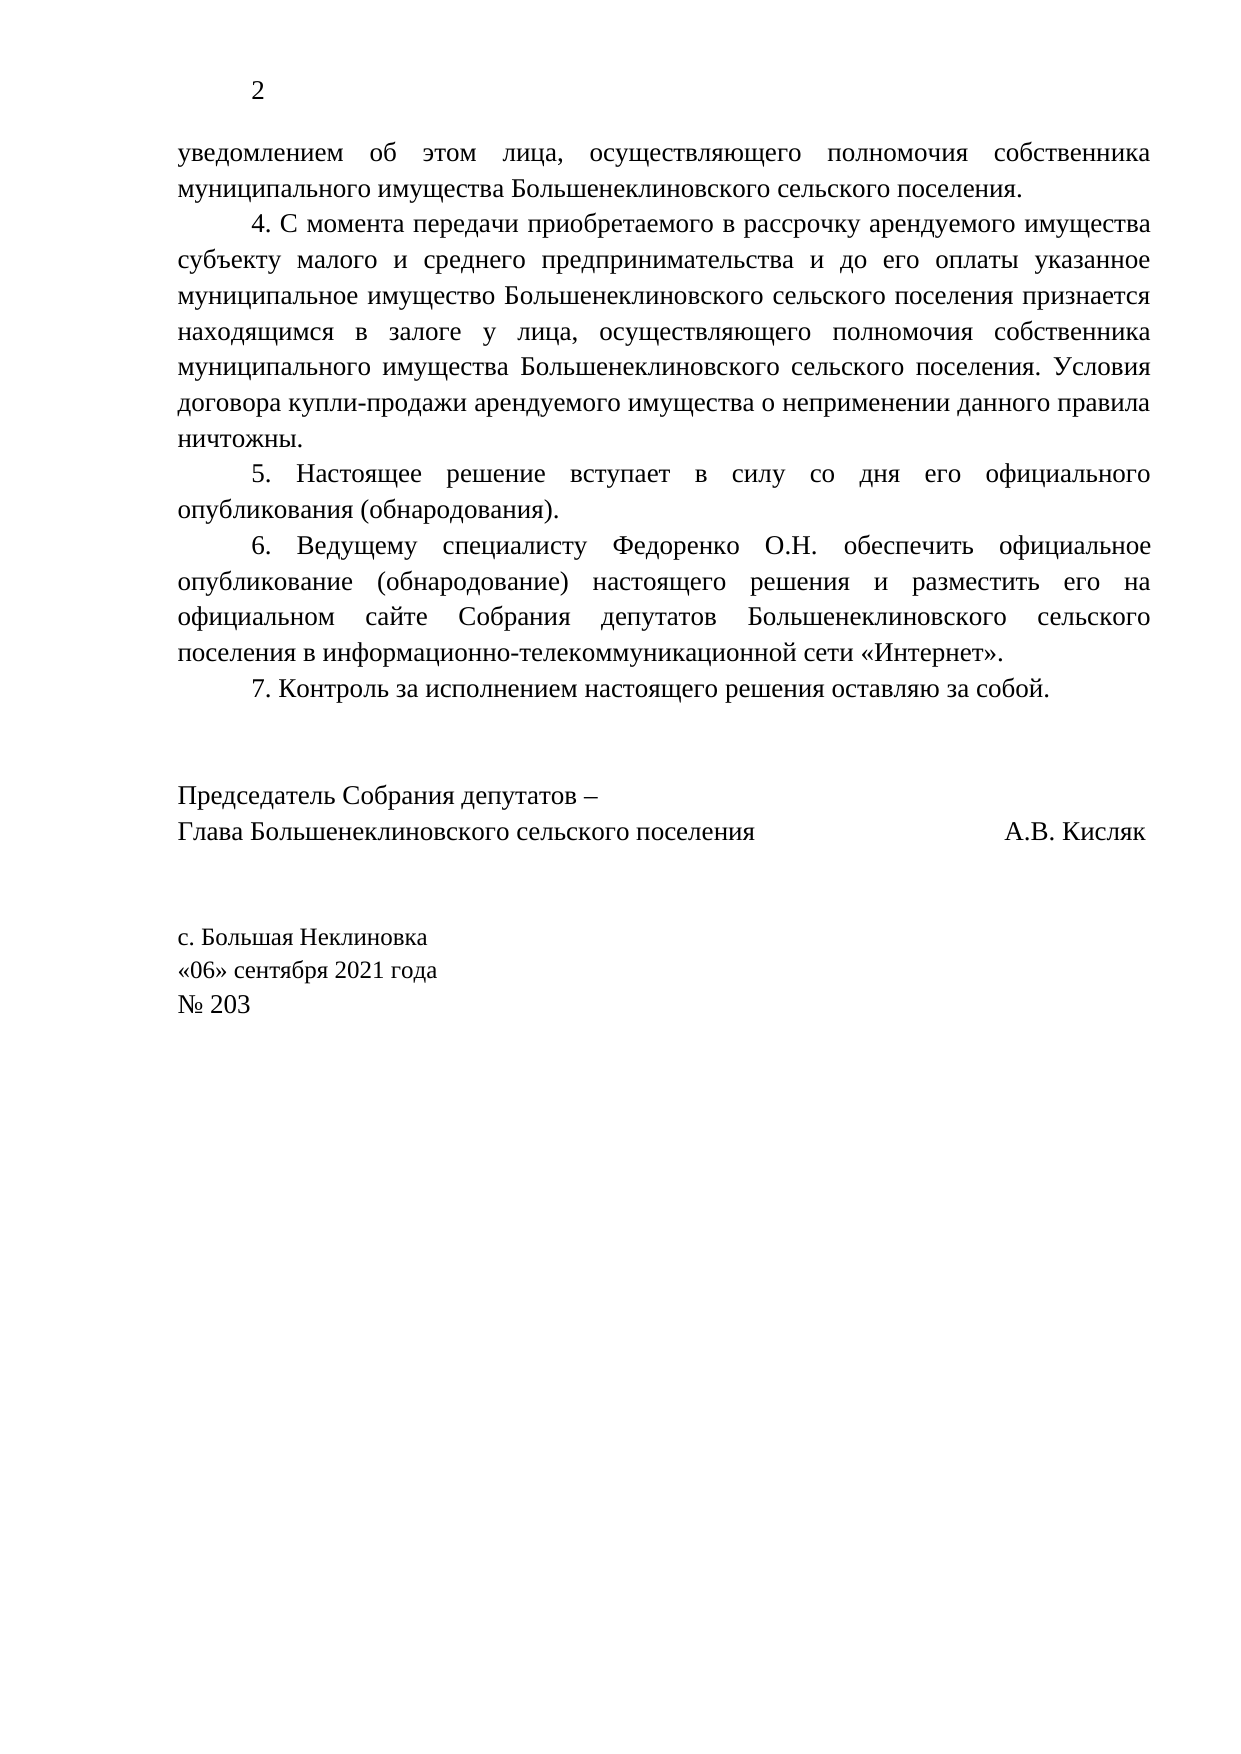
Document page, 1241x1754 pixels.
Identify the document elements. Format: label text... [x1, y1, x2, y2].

text 5. Настоящее решение вступает в силу со дня его официального опубликования (обнародования). [177, 458, 1152, 524]
text № 203 [177, 988, 1152, 1019]
text 7. Контроль за исполнением настоящего решения оставляю за собой. [177, 672, 1152, 703]
text Председатель Собрания депутатов – [177, 779, 1152, 810]
text Глава Большенеклиновского сельского поселения А.В. Кисляк [177, 815, 1152, 846]
text 4. С момента передачи приобретаемого в рассрочку арендуемого имущества субъекту малого и среднего предпринимательства и до его оплаты указанное муниципальное имущество Большенеклиновского сельского поселения признается находящимся в залоге у лица, осуществляющего полномочия собственника муниципального имущества Большенеклиновского сельского поселения. Условия договора купли-продажи арендуемого имущества о неприменении данного правила ничтожны. [177, 207, 1152, 453]
text с. Большая Неклиновка [177, 922, 1152, 951]
text 6. Ведущему специалисту Федоренко О.Н. обеспечить официальное опубликование (обнародование) настоящего решения и разместить его на официальном сайте Собрания депутатов Большенеклиновского сельского поселения в информационно-телекоммуникационной сети «Интернет». [177, 529, 1152, 667]
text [177, 136, 1152, 203]
text «06» сентября 2021 года [177, 955, 1152, 984]
